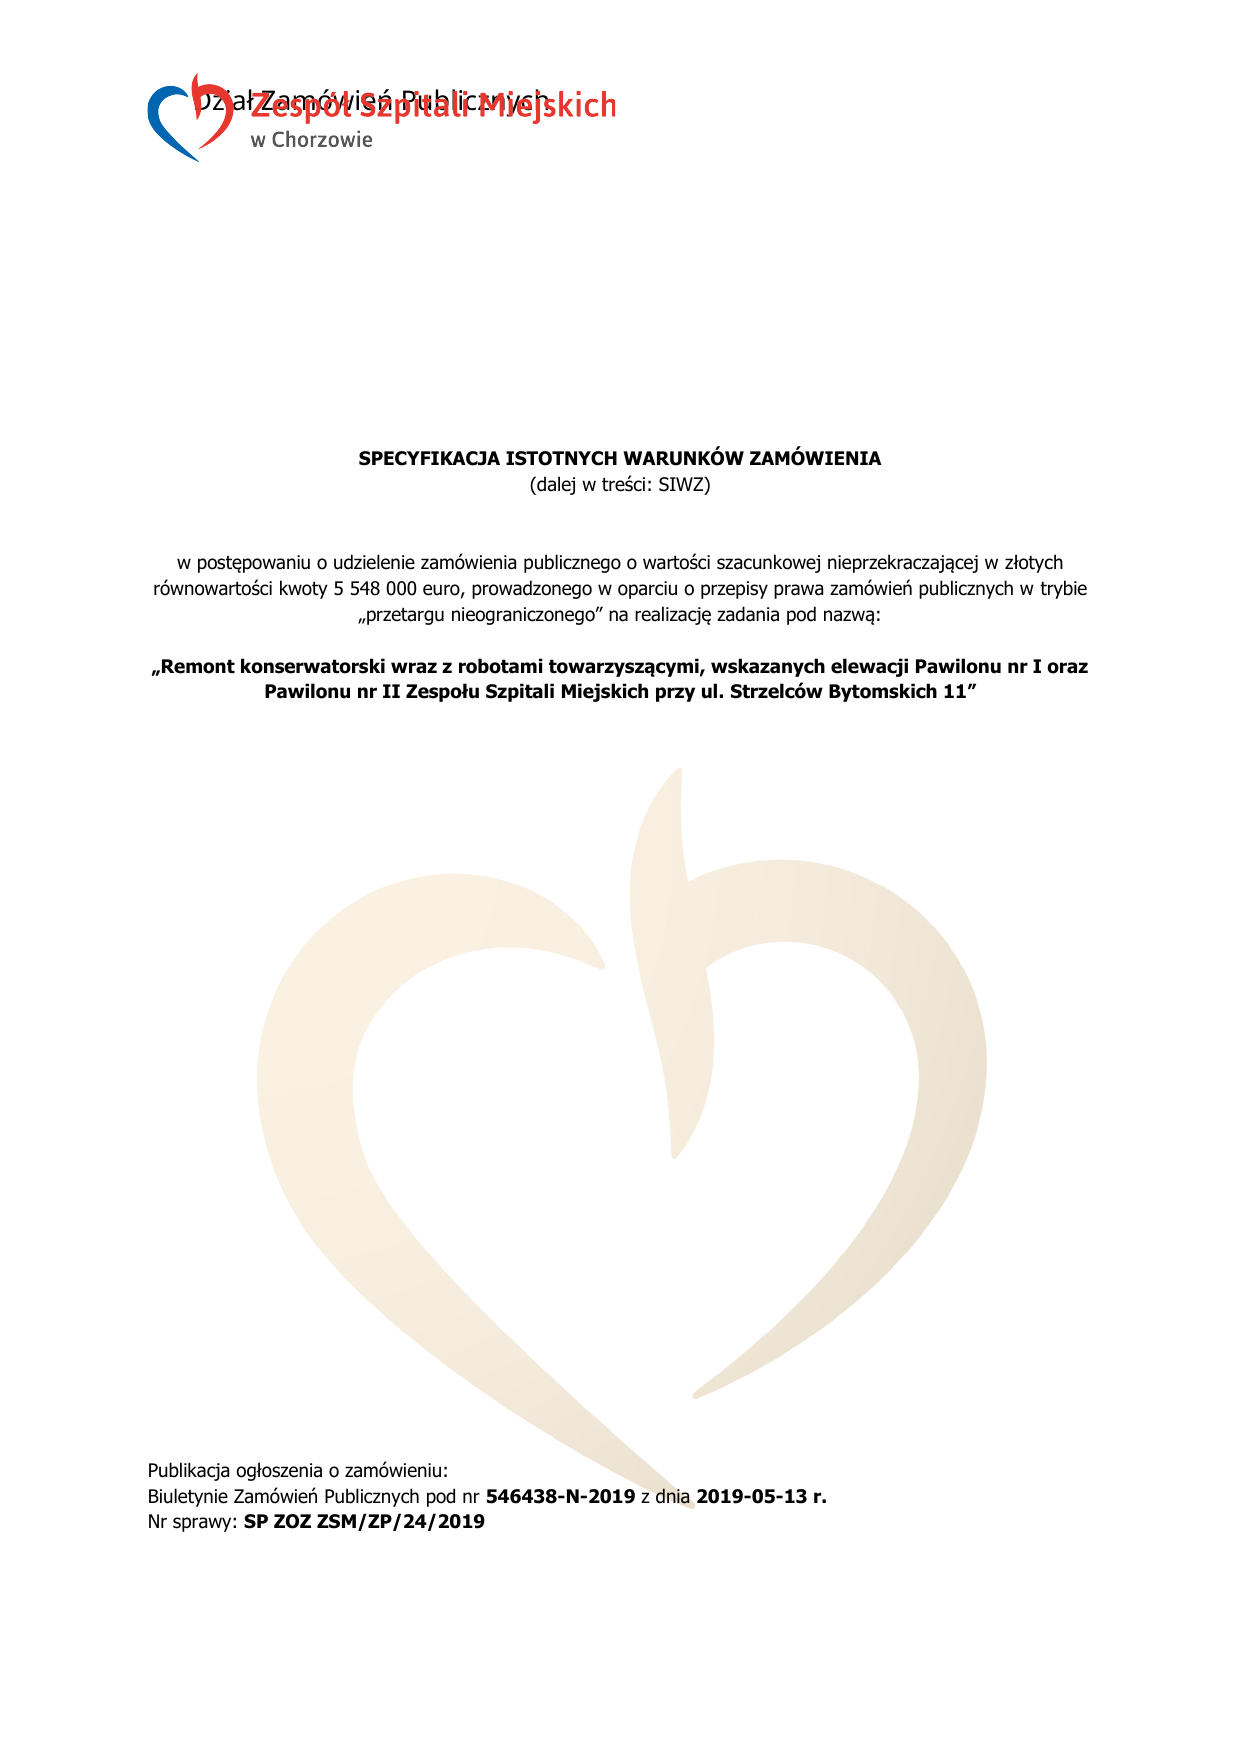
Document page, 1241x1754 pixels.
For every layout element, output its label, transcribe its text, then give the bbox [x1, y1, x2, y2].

text SPECYFIKACJA ISTOTNYCH WARUNKÓW ZAMÓWIENIA [148, 447, 1093, 469]
text w postępowaniu o udzielenie zamówienia publicznego o wartości szacunkowej nieprzekraczającej w złotych równowartości kwoty 5 548 000 euro, prowadzonego w oparciu o przepisy prawa zamówień publicznych w trybie „przetargu nieograniczonego” na realizację zadania pod nazwą: [148, 551, 1093, 625]
text „Remont konserwatorski wraz z robotami towarzyszącymi, wskazanych elewacji Pawilonu nr I oraz Pawilonu nr II Zespołu Szpitali Miejskich przy ul. Strzelców Bytomskich 11” [148, 654, 1093, 703]
picture [0, 0, 1119, 1580]
text Biuletynie Zamówień Publicznych pod nr 546438-N-2019 z dnia 2019-05-13 r. [148, 1484, 1093, 1507]
text (dalej w treści: SIWZ) [148, 473, 1093, 495]
text Nr sprawy: SP ZOZ ZSM/ZP/24/2019 [148, 1510, 1093, 1533]
text Publikacja ogłoszenia o zamówieniu: [148, 1458, 1093, 1481]
